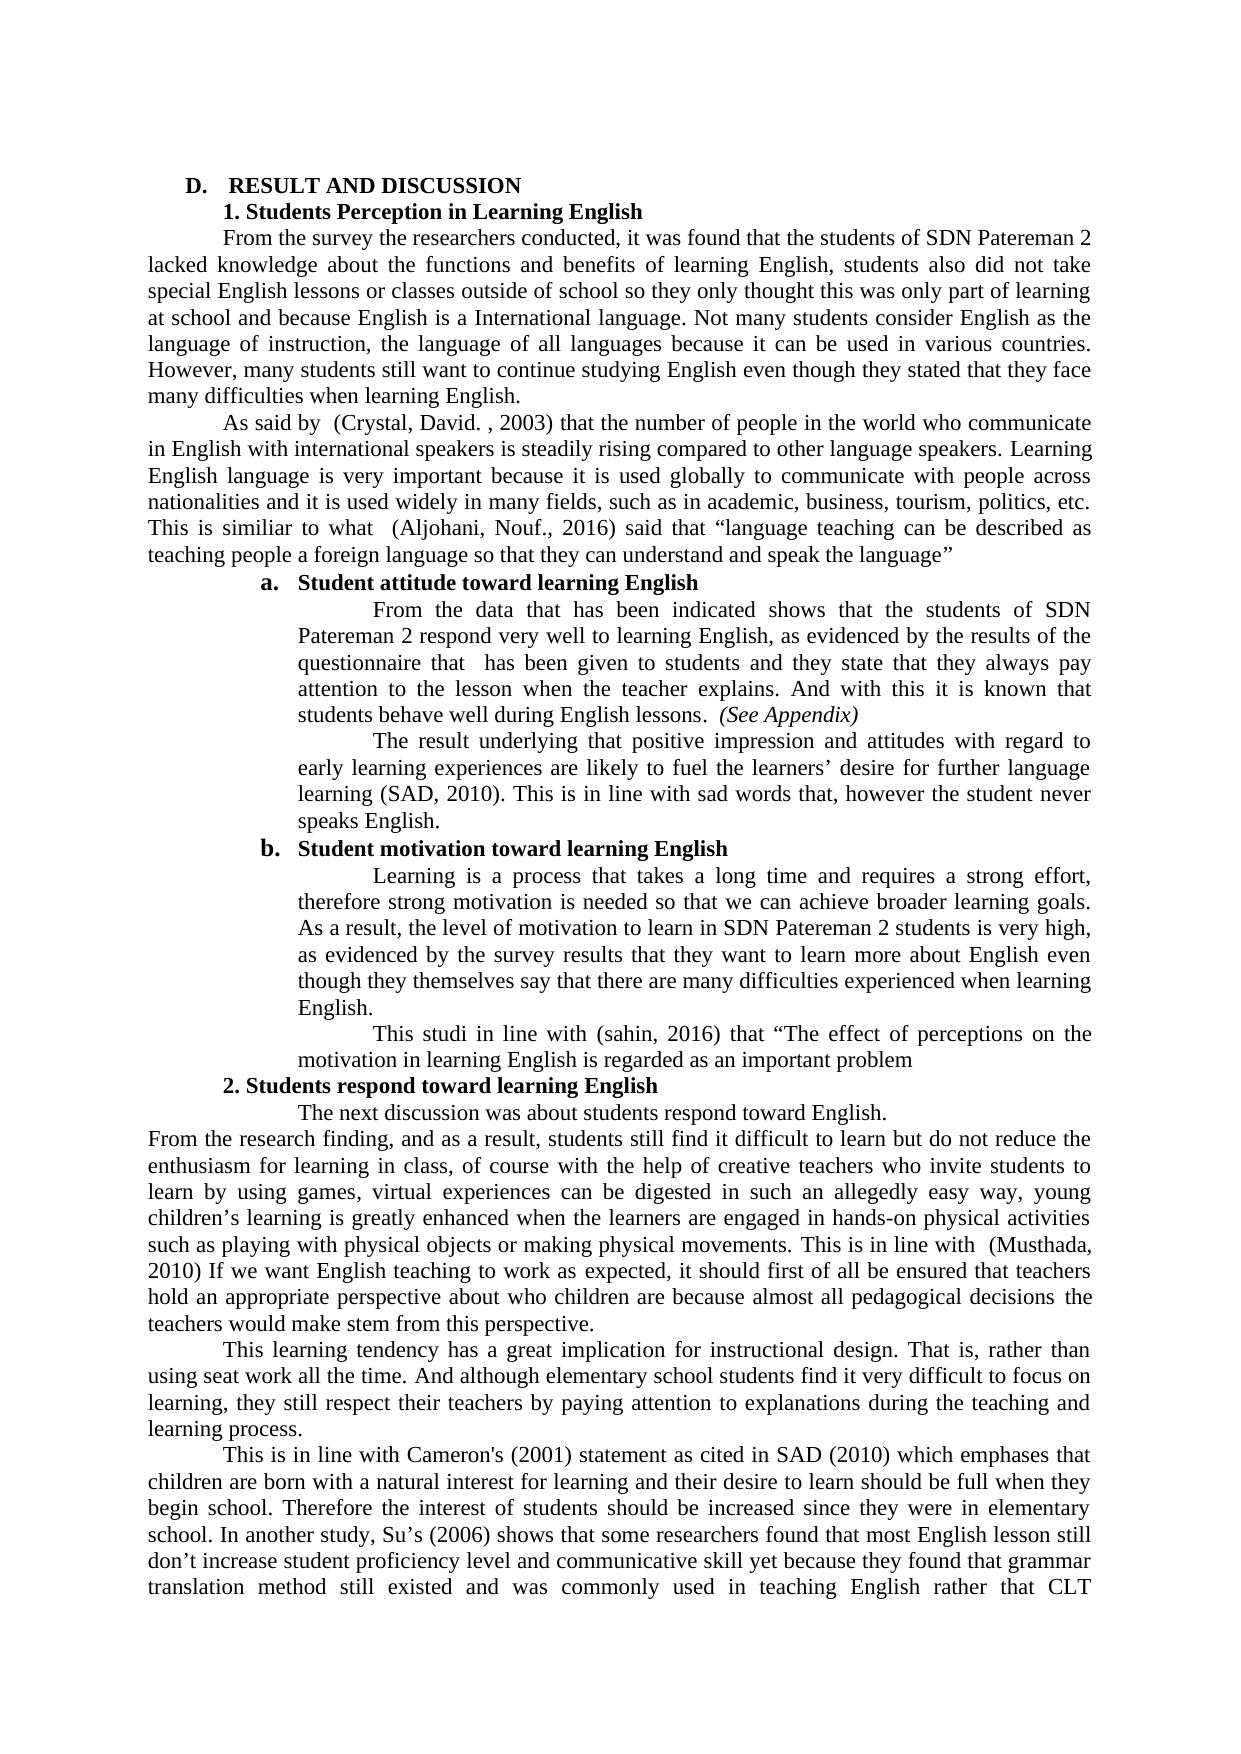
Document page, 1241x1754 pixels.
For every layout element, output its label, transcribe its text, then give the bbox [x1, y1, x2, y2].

list From the data that has been indicated shows that the students of SDN Patereman 2 respond very well to learning English, as evidenced by the results of the questionnaire that has been given to students and they state that they always pay attention to the lesson when the teacher explains. And with this it is known that students behave well during English lessons. (See Appendix) [298, 596, 1092, 728]
list Learning is a process that takes a long time and requires a strong effort, therefore strong motivation is needed so that we can achieve broader learning goals. As a result, the level of motivation to learn in SDN Patereman 2 students is very high, as evidenced by the survey results that they want to learn more about English even though they themselves say that there are many difficulties experienced when learning English. [298, 862, 1092, 1020]
list This studi in line with (sahin, 2016) that “The effect of perceptions on the motivation in learning English is regarded as an important problem [298, 1020, 1092, 1073]
list The result underlying that positive impression and attitudes with regard to early learning experiences are likely to fuel the learners’ desire for further language learning (SAD, 2010). This is in line with sad words that, however the student never speaks English. [298, 728, 1092, 833]
text From the research finding, and as a result, students still find it difficult to learn but do not reduce the enthusiasm for learning in class, of course with the help of creative teachers who invite students to learn by using games, virtual experiences can be digested in such an allegedly easy way, young children’s learning is greatly enhanced when the learners are engaged in hands-on physical activities such as playing with physical objects or making physical movements. This is in line with (Musthada, 2010) If we want English teaching to work as expected, it should first of all be ensured that teachers hold an appropriate perspective about who children are because almost all pedagogical decisions the teachers would make stem from this perspective. [148, 1125, 1092, 1336]
text The next discussion was about students respond toward English. [223, 1099, 1092, 1125]
list RESULT AND DISCUSSION [185, 172, 1092, 198]
list Student motivation toward learning English [260, 833, 1092, 862]
text 1. Students Perception in Learning English [148, 198, 1092, 224]
list Student attitude toward learning English [260, 567, 1092, 596]
text As said by (Crystal, David. , 2003) that the number of people in the world who communicate in English with international speakers is steadily rising compared to other language speakers. Learning English language is very important because it is used globally to communicate with people across nationalities and it is used widely in many fields, such as in academic, business, tourism, politics, etc. This is similiar to what (Aljohani, Nouf., 2016) said that “language teaching can be described as teaching people a foreign language so that they can understand and speak the language” [148, 409, 1092, 567]
text 2. Students respond toward learning English [148, 1073, 1092, 1099]
text From the survey the researchers conducted, it was found that the students of SDN Patereman 2 lacked knowledge about the functions and benefits of learning English, students also did not take special English lessons or classes outside of school so they only thought this was only part of learning at school and because English is a International language. Not many students consider English as the language of instruction, the language of all languages because it can be used in various countries. However, many students still want to continue studying English even though they stated that they face many difficulties when learning English. [148, 224, 1092, 409]
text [148, 1442, 1092, 1600]
text This learning tendency has a great implication for instructional design. That is, rather than using seat work all the time. And although elementary school students find it very difficult to focus on learning, they still respect their teachers by paying attention to explanations during the teaching and learning process. [148, 1336, 1092, 1442]
